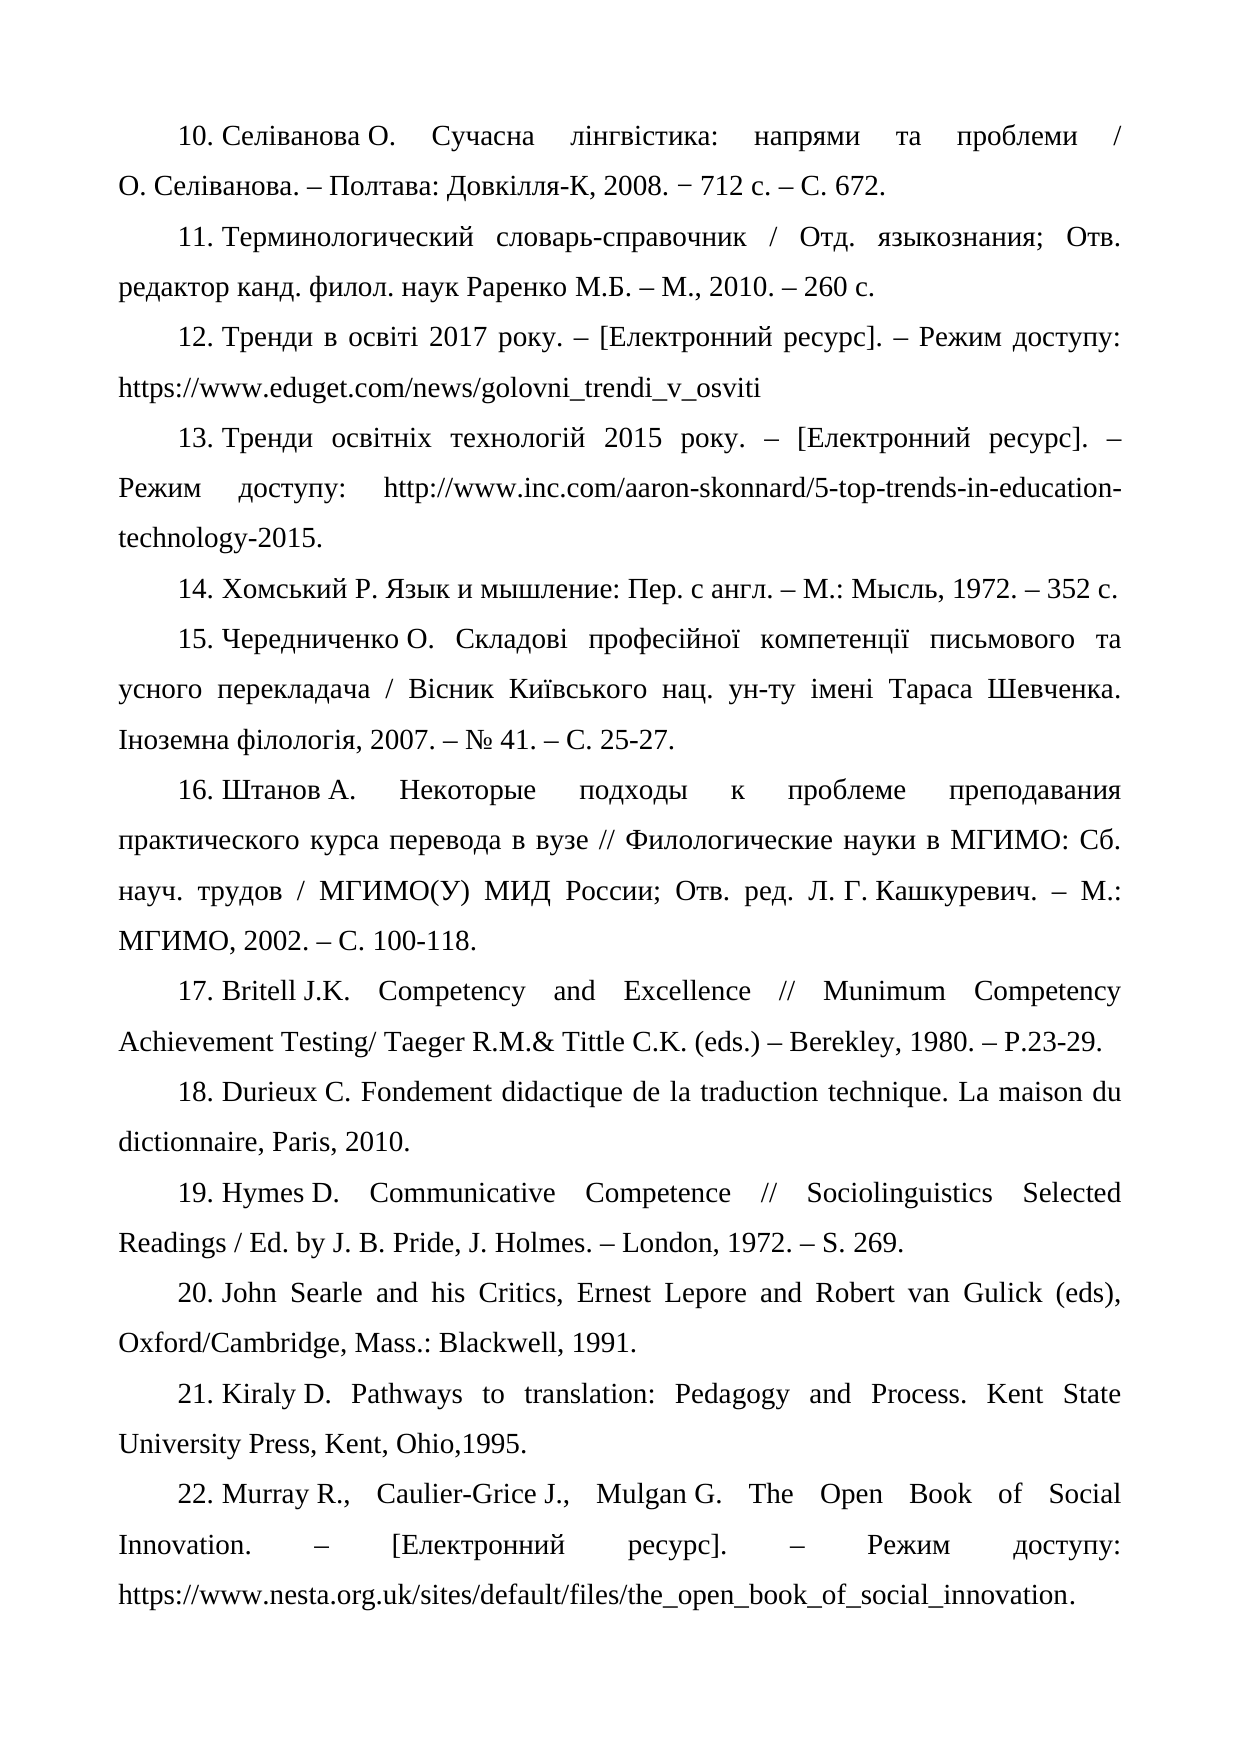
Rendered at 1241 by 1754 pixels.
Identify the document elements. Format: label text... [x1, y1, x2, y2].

list Чередниченко О. Складові професійної компетенції письмового та усного перекладача / Вісник Київського нац. ун-ту імені Тараса Шевченка. Іноземна філологія, 2007. – № 41. – С. 25-27. [118, 621, 1122, 755]
list Murray R., Caulier-Grice J., Mulgan G. The Open Book of Social Innovation. – [Eлектронний ресурс]. – Режим доступу: https://www.nesta.org.uk/sites/default/files/the_open_book_of_social_innovation. [118, 1477, 1122, 1611]
list Селіванова О. Сучасна лінгвістика: напрями та проблеми / О. Селіванова. – Полтава: Довкілля-К, 2008. − 712 с. – С. 672. [118, 118, 1122, 202]
list Britell J.K. Competency and Excellence // Munimum Competency Achievement Testing/ Taeger R.M.& Tittle C.K. (eds.) – Berekley, 1980. – Р.23-29. [118, 973, 1122, 1057]
list Штанов А. Некоторые подходы к проблеме преподавания практического курса перевода в вузе // Филологические науки в МГИМО: Сб. науч. трудов / МГИМО(У) МИД России; Отв. ред. Л. Г. Кашкуревич. – М.: МГИМО, 2002. – С. 100-118. [118, 772, 1122, 957]
list Терминологический словарь-справочник / Отд. языкознания; Отв. редактор канд. филол. наук Раренко М.Б. – М., 2010. – 260 с. [118, 219, 1122, 303]
list Хомський Р. Язык и мышление: Пер. с англ. – М.: Мысль, 1972. – 352 с. [118, 571, 1122, 604]
list Тренди в освіті 2017 року. – [Електронний ресурс]. – Режим доступу: https://www.eduget.com/news/golovni_trendi_v_osviti [118, 319, 1122, 403]
list Durieux C. Fondement didactique de la traduction technique. La maison du dictionnaire, Paris, 2010. [118, 1074, 1122, 1158]
list Тренди освітніх технологій 2015 року. – [Електронний ресурс]. – Режим доступу: http://www.inc.com/aaron-skonnard/5-top-trends-in-education-technology-2015. [118, 420, 1122, 554]
list Kiraly D. Pathways to translation: Pedagogy and Process. Kent State University Press, Kent, Ohio,1995. [118, 1376, 1122, 1460]
list Hymes D. Communicative Competence // Sociolinguistics Selected Readings / Ed. by J. B. Pride, J. Holmes. – London, 1972. – S. 269. [118, 1175, 1122, 1258]
list John Searle and his Critics, Ernest Lepore and Robert van Gulick (eds), Oxford/Cambridge, Mass.: Blackwell, 1991. [118, 1275, 1122, 1359]
